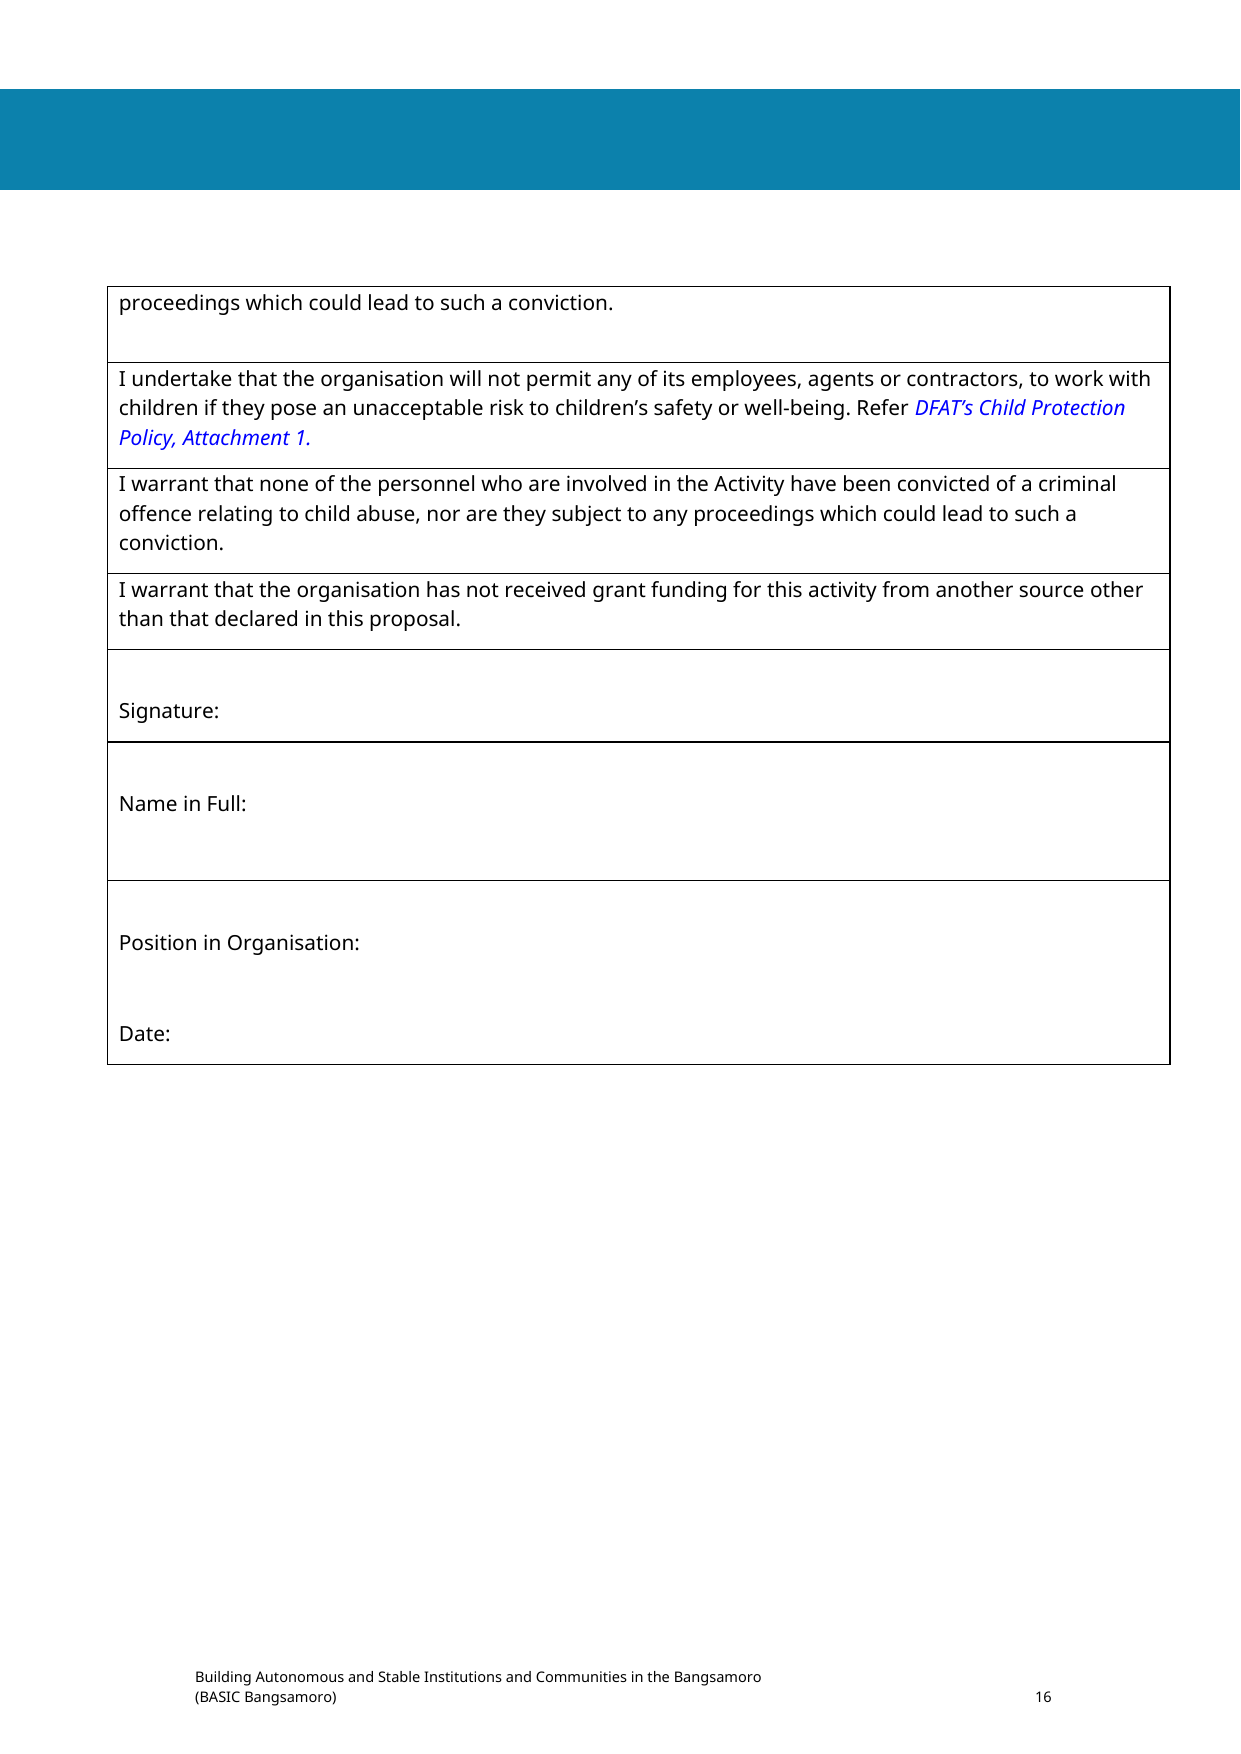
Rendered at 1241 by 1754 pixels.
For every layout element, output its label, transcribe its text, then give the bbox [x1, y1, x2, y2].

table_cell I undertake that the organisation will not permit any of its employees, agents or contractors, to work with children if they pose an unacceptable risk to children’s safety or well-being. Refer DFAT’s Child Protection Policy, Attachment 1. [108, 363, 1169, 467]
table_cell Name in Full: [108, 743, 1169, 880]
table_cell I warrant that the organisation has not received grant funding for this activity from another source other than that declared in this proposal. [108, 574, 1169, 649]
table_cell Position in Organisation: Date: [108, 881, 1169, 1064]
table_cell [108, 287, 1169, 362]
table_cell I warrant that none of the personnel who are involved in the Activity have been convicted of a criminal offence relating to child abuse, nor are they subject to any proceedings which could lead to such a conviction. [108, 469, 1169, 573]
table_cell Signature: [108, 650, 1169, 741]
